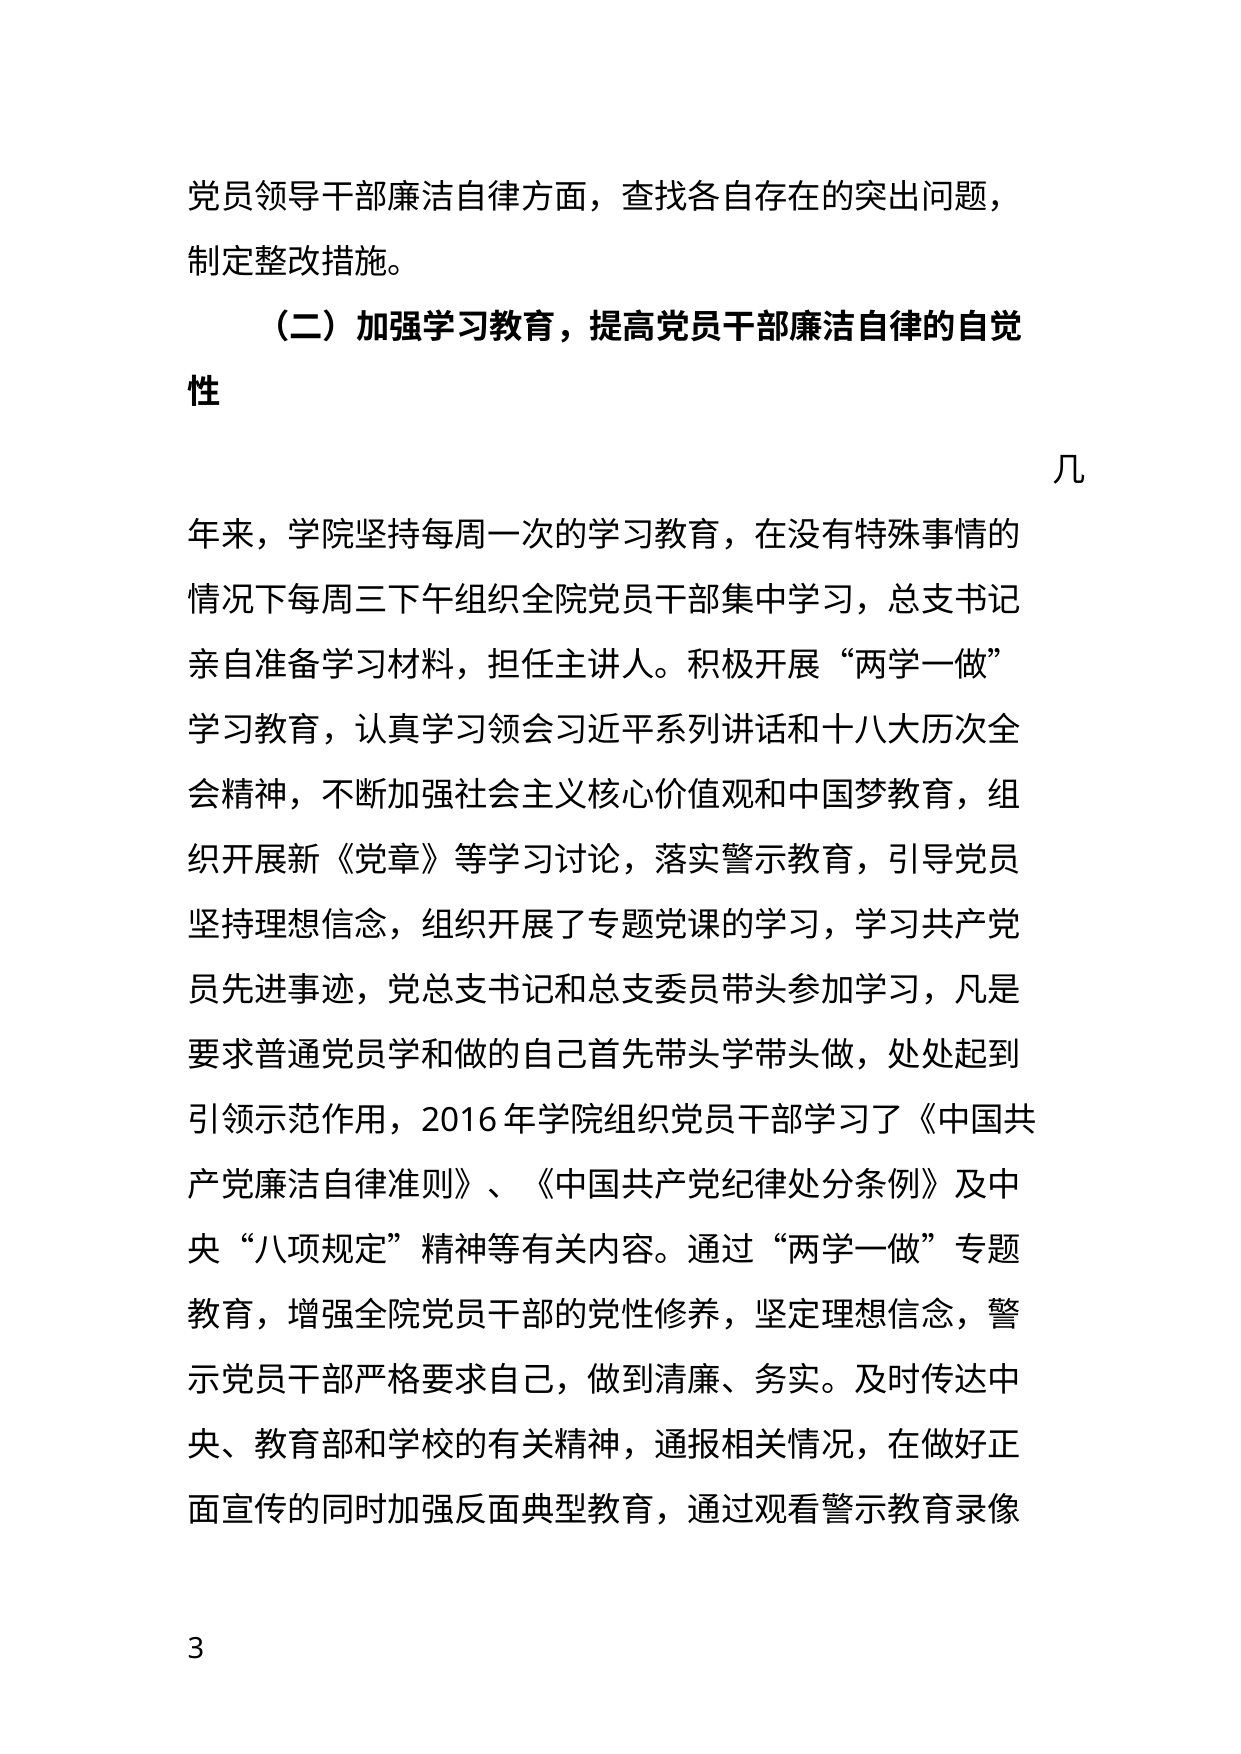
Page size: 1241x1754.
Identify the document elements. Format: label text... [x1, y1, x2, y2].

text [187, 162, 1053, 292]
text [187, 434, 1053, 1539]
text （二）加强学习教育，提高党员干部廉洁自律的自觉性 [187, 292, 1053, 422]
